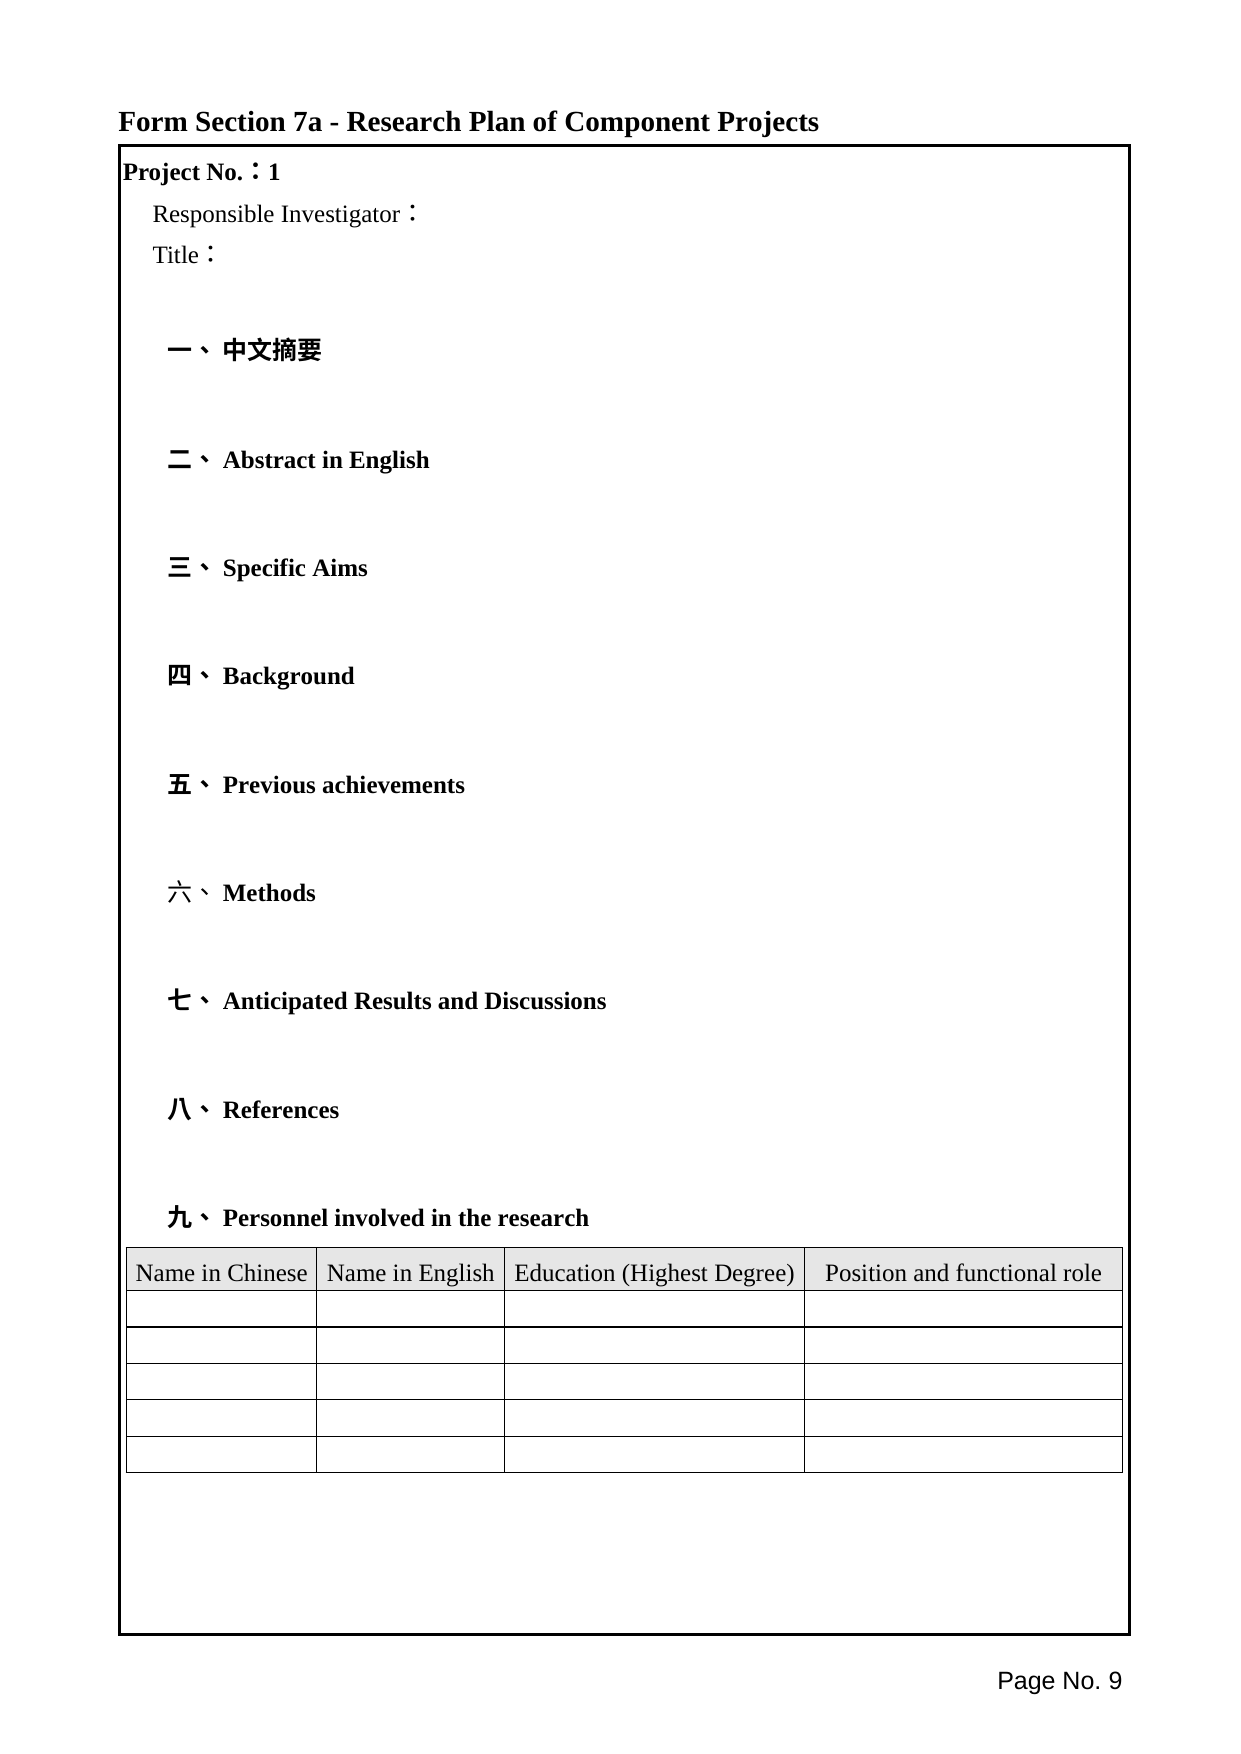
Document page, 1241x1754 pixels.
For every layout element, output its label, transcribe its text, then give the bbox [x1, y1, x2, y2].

table_header Project No.：1 Responsible Investigator： Title： 中文摘要 Abstract in English Specific Aims Background Previous achievements Methods Anticipated Results and Discussions References Personnel involved in the research [121, 147, 1128, 1633]
text Form Section 7a - Research Plan of Component Projects [118, 100, 1122, 138]
